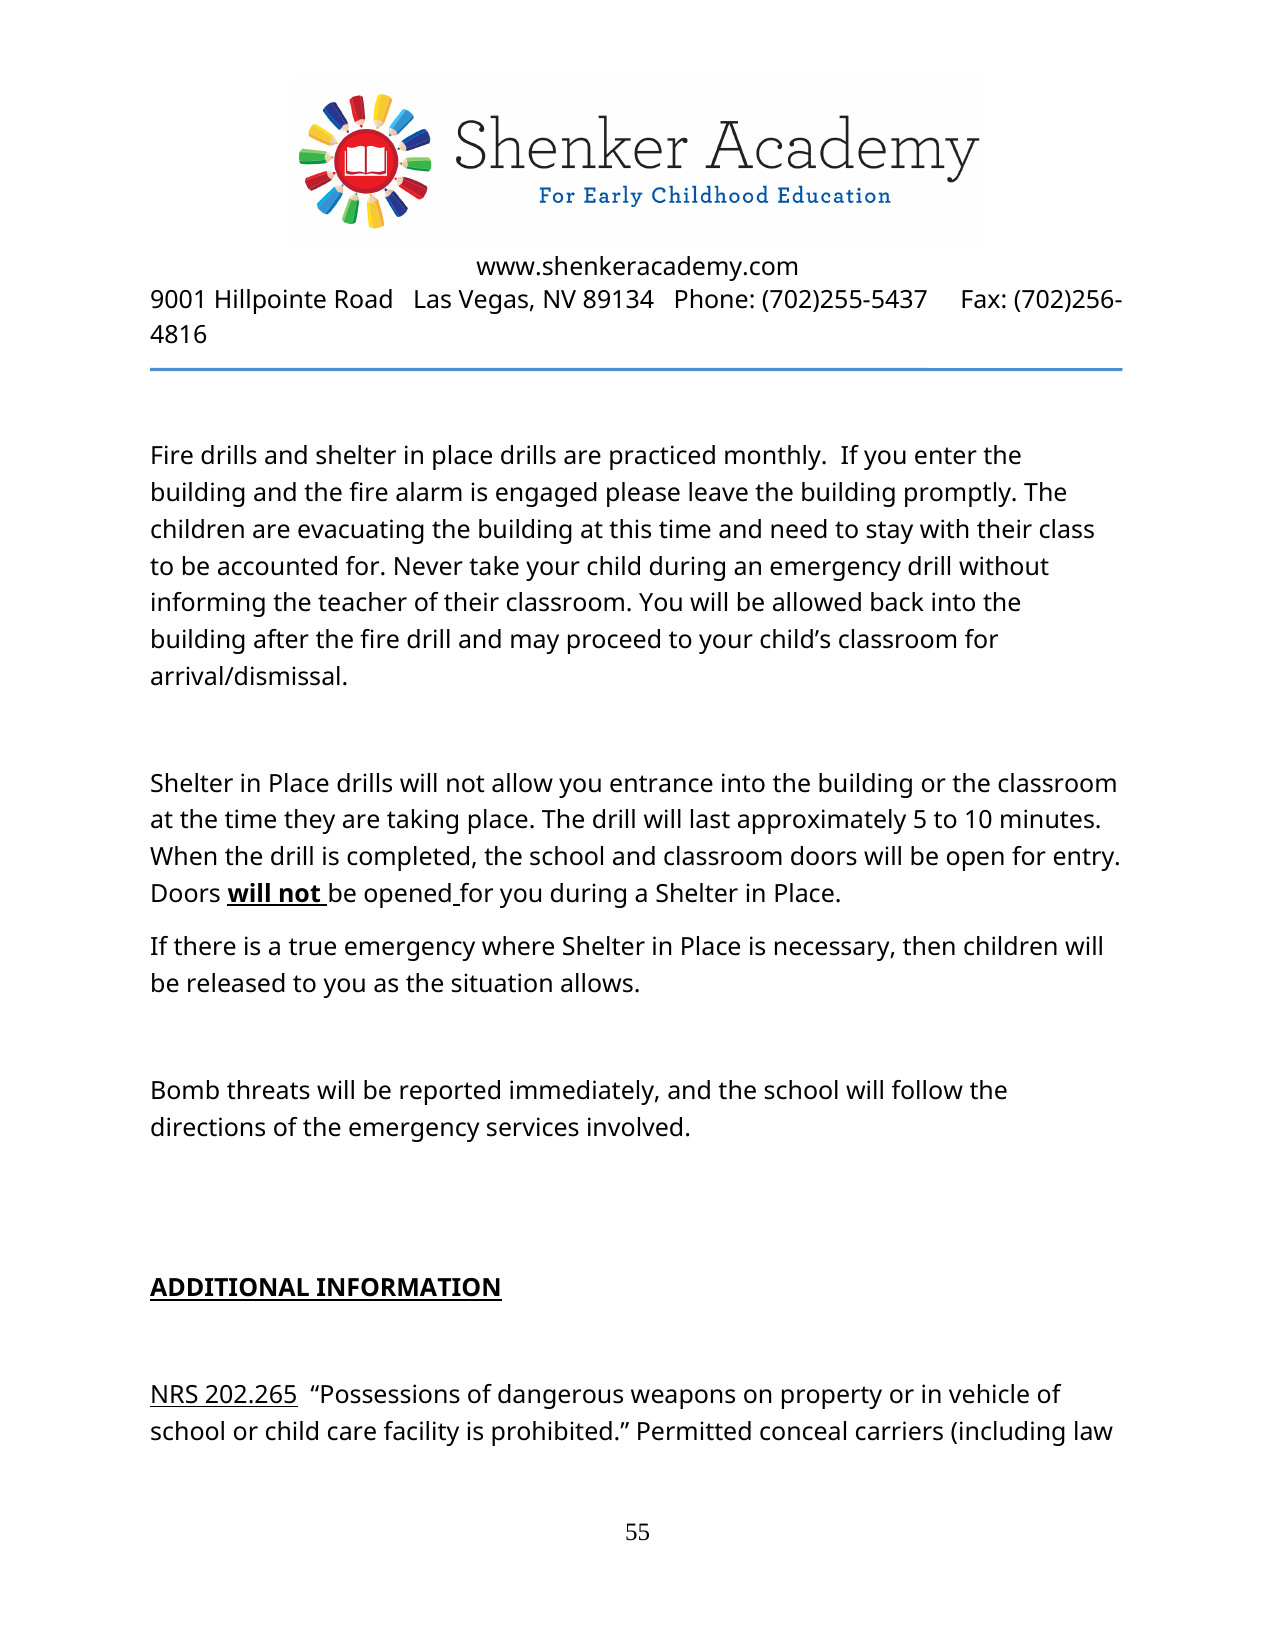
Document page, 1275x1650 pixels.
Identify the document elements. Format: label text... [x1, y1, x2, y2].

text Shelter in Place drills will not allow you entrance into the building or the classroom at the time they are taking place. The drill will last approximately 5 to 10 minutes. When the drill is completed, the school and classroom doors will be open for entry. Doors will not be opened for you during a Shelter in Place. [150, 765, 1125, 910]
text ADDITIONAL INFORMATION [150, 1270, 1125, 1304]
text Bomb threats will be reported immediately, and the school will follow the directions of the emergency services involved. [150, 1073, 1125, 1143]
picture [291, 75, 984, 249]
text Fire drills and shelter in place drills are practiced monthly. If you enter the building and the fire alarm is engaged please leave the building promptly. The children are evacuating the building at this time and need to stay with their class to be accounted for. Never take your child during an emergency drill without informing the teacher of their classroom. You will be allowed back into the building after the fire drill and may proceed to your child’s classroom for arrival/dismissal. [150, 438, 1125, 692]
text If there is a true emergency where Shelter in Place is necessary, then children will be released to you as the situation allows. [150, 929, 1125, 1000]
